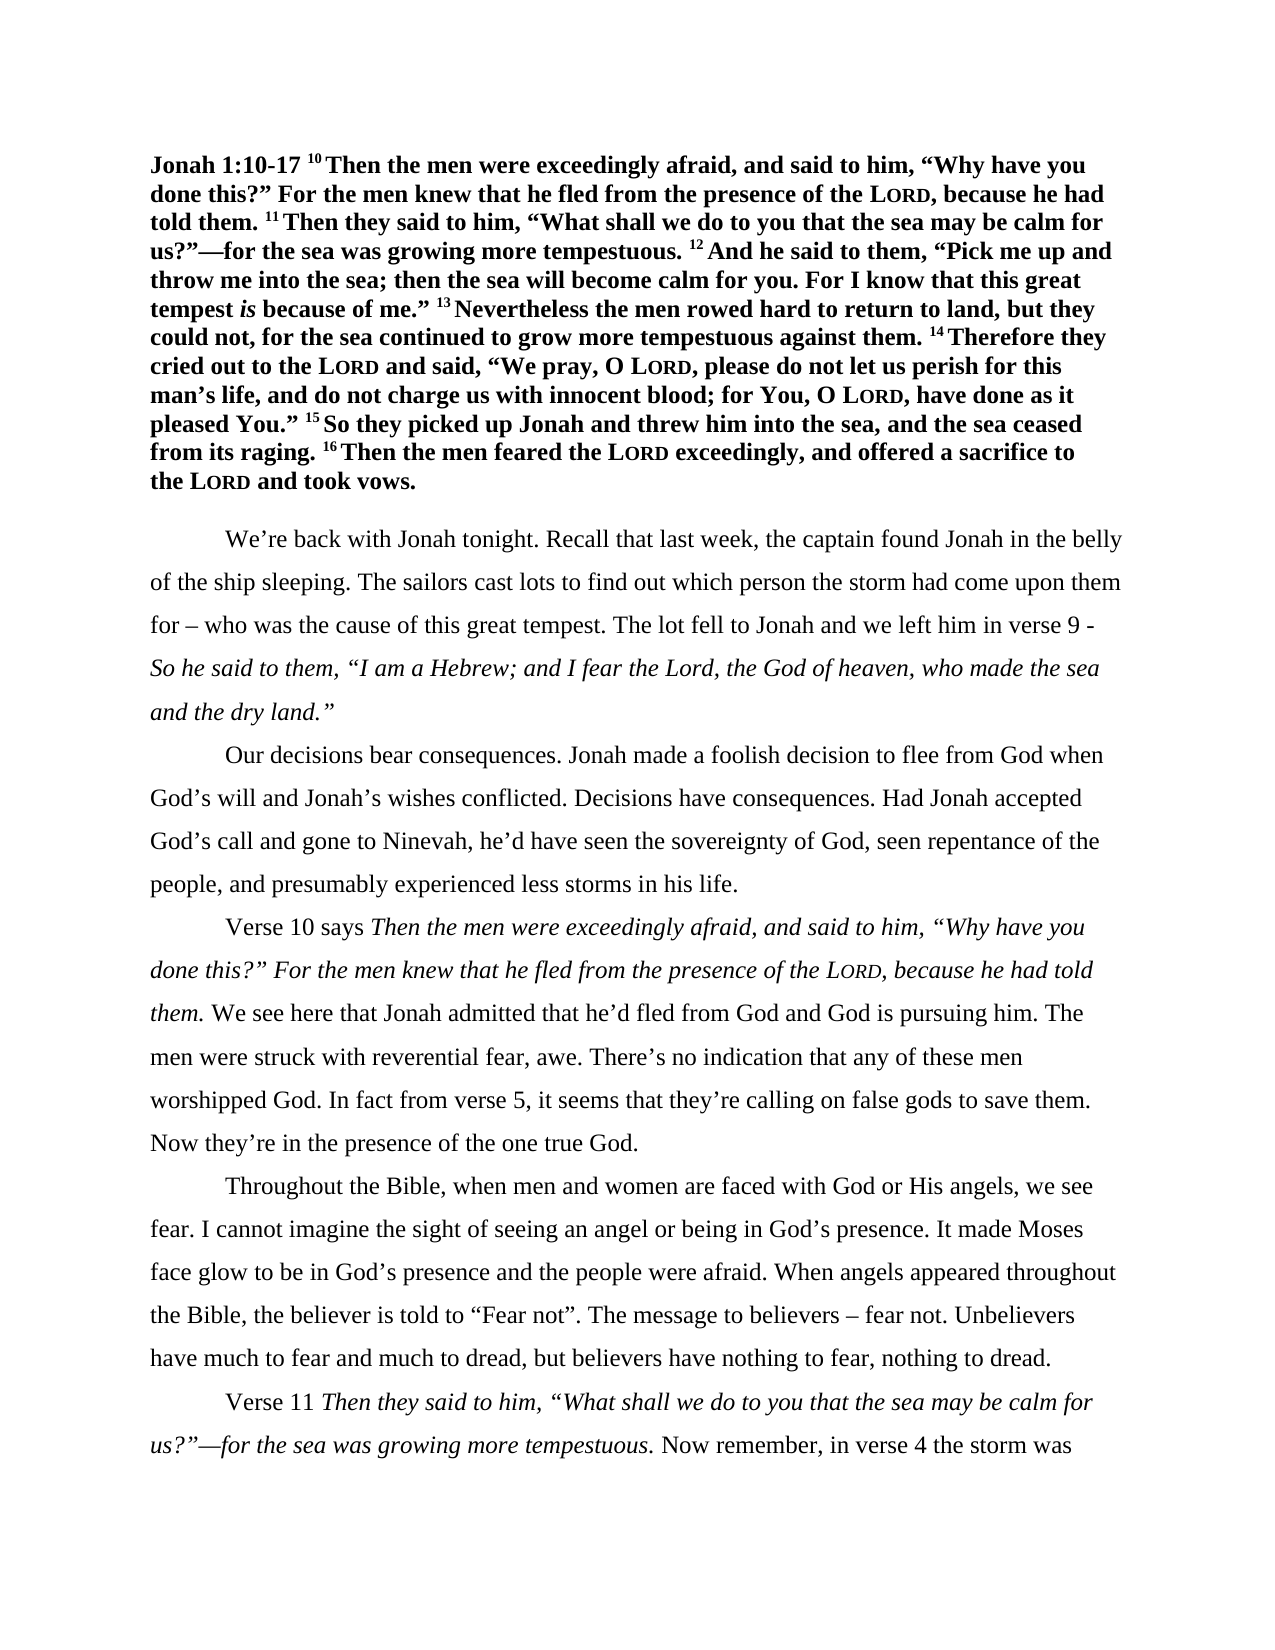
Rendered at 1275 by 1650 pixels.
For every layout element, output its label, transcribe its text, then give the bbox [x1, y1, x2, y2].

text Throughout the Bible, when men and women are faced with God or His angels, we see fear. I cannot imagine the sight of seeing an angel or being in God’s presence. It made Moses face glow to be in God’s presence and the people were afraid. When angels appeared throughout the Bible, the believer is told to “Fear not”. The message to believers – fear not. Unbelievers have much to fear and much to dread, but believers have nothing to fear, nothing to dread. [150, 1171, 1125, 1372]
text Our decisions bear consequences. Jonah made a foolish decision to flee from God when God’s will and Jonah’s wishes conflicted. Decisions have consequences. Had Jonah accepted God’s call and gone to Ninevah, he’d have seen the sovereignty of God, seen repentance of the people, and presumably experienced less storms in his life. [150, 740, 1125, 898]
text Jonah 1:10-17 10 Then the men were exceedingly afraid, and said to him, “Why have you done this?” For the men knew that he fled from the presence of the Lord, because he had told them. 11 Then they said to him, “What shall we do to you that the sea may be calm for us?”—for the sea was growing more tempestuous. 12 And he said to them, “Pick me up and throw me into the sea; then the sea will become calm for you. For I know that this great tempest is because of me.” 13 Nevertheless the men rowed hard to return to land, but they could not, for the sea continued to grow more tempestuous against them. 14 Therefore they cried out to the Lord and said, “We pray, O Lord, please do not let us perish for this man’s life, and do not charge us with innocent blood; for You, O Lord, have done as it pleased You.” 15 So they picked up Jonah and threw him into the sea, and the sea ceased from its raging. 16 Then the men feared the Lord exceedingly, and offered a sacrifice to the Lord and took vows. [150, 150, 1125, 495]
text Verse 10 says Then the men were exceedingly afraid, and said to him, “Why have you done this?” For the men knew that he fled from the presence of the Lord, because he had told them. We see here that Jonah admitted that he’d fled from God and God is pursuing him. The men were struck with reverential fear, awe. There’s no indication that any of these men worshipped God. In fact from verse 5, it seems that they’re calling on false gods to save them. Now they’re in the presence of the one true God. [150, 912, 1125, 1157]
text We’re back with Jonah tonight. Recall that last week, the captain found Jonah in the belly of the ship sleeping. The sailors cast lots to find out which person the storm had come upon them for – who was the cause of this great tempest. The lot fell to Jonah and we left him in verse 9 - So he said to them, “I am a Hebrew; and I fear the Lord, the God of heaven, who made the sea and the dry land.” [150, 524, 1125, 725]
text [150, 1387, 1125, 1458]
